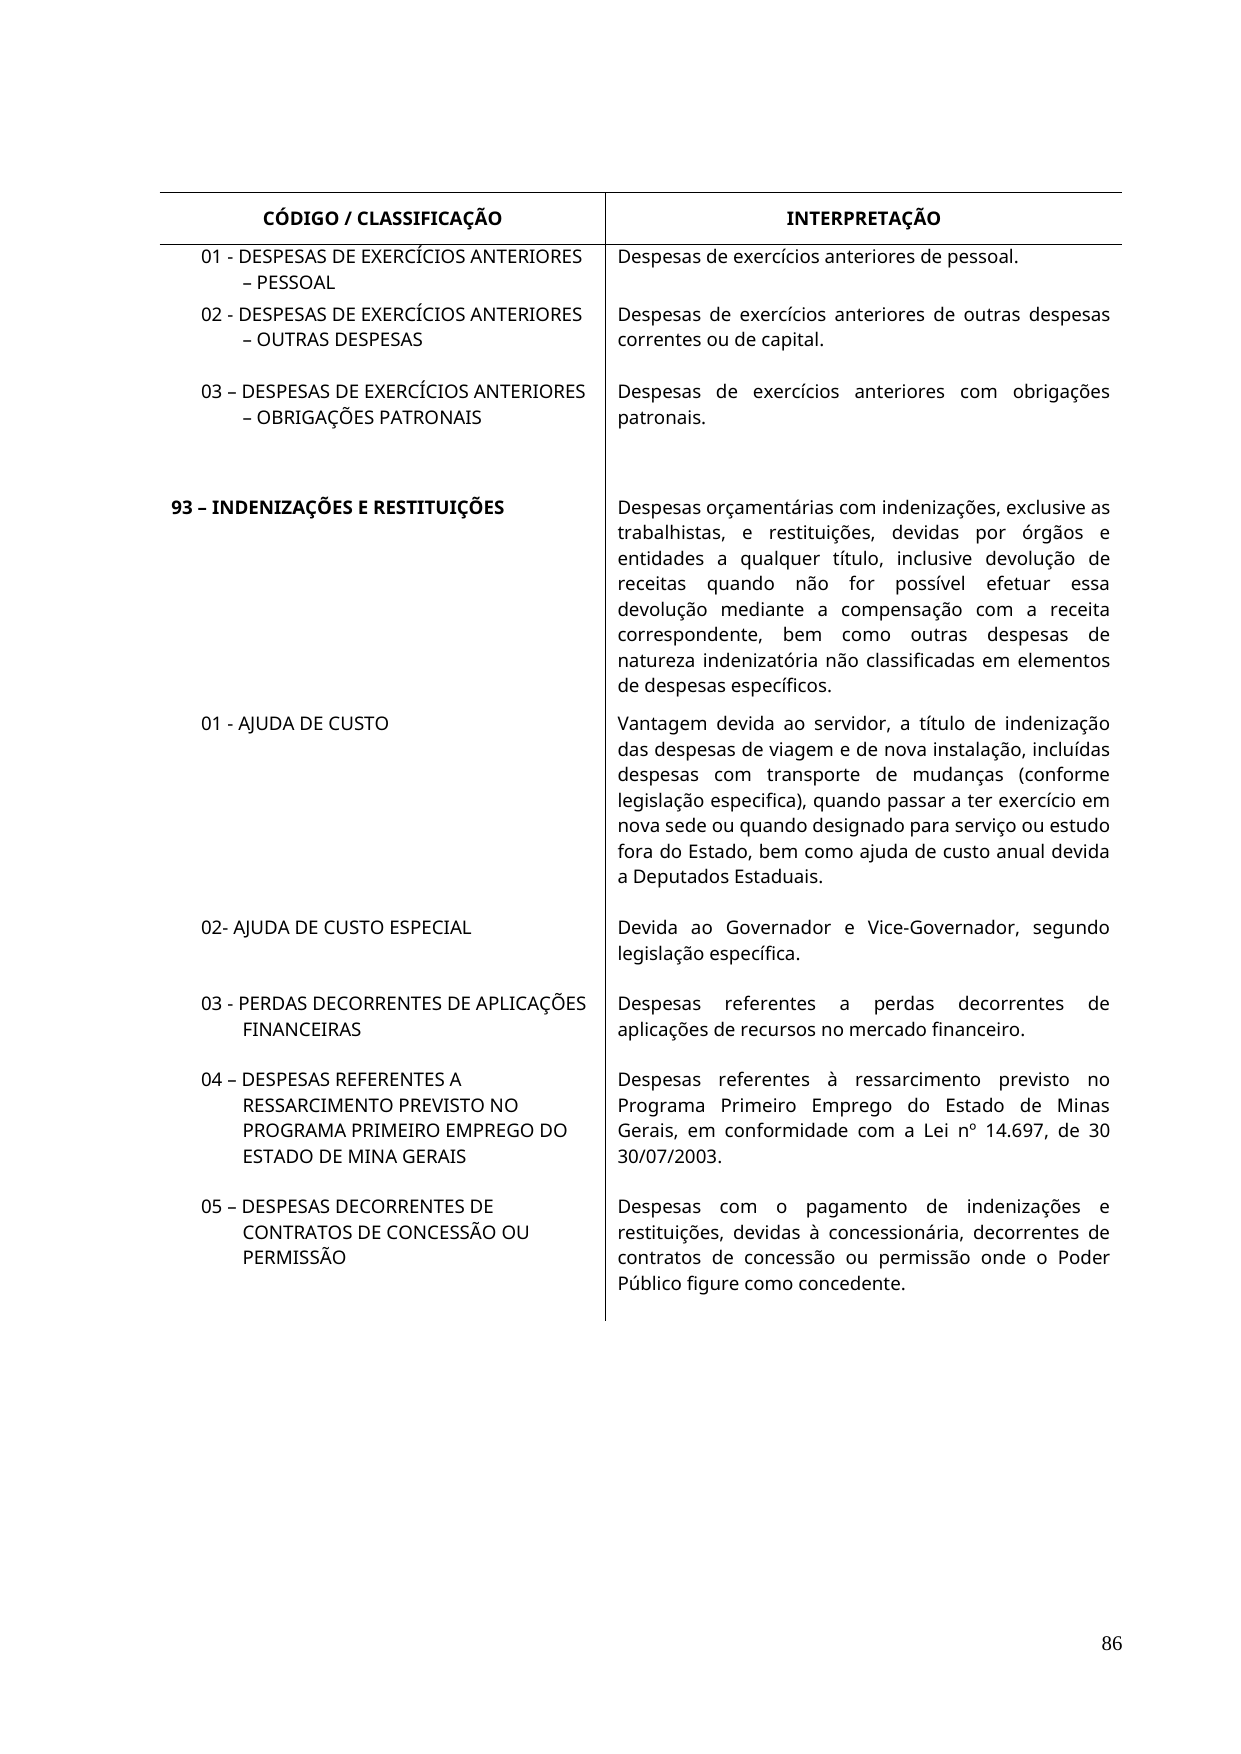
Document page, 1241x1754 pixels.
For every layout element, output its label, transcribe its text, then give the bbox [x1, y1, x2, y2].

table_cell 02 - DESPESAS DE EXERCÍCIOS ANTERIORES – OUTRAS DESPESAS [160, 301, 605, 378]
table_cell Despesas de exercícios anteriores com obrigações patronais. [606, 379, 1122, 456]
table_cell Despesas referentes a perdas decorrentes de aplicações de recursos no mercado financeiro. [606, 990, 1122, 1066]
table_cell Vantagem devida ao servidor, a título de indenização das despesas de viagem e de nova instalação, incluídas despesas com transporte de mudanças (conforme legislação especifica), quando passar a ter exercício em nova sede ou quando designado para serviço ou estudo fora do Estado, bem como ajuda de custo anual devida a Deputados Estaduais. [606, 711, 1122, 914]
table_cell 01 - DESPESAS DE EXERCÍCIOS ANTERIORES – PESSOAL [160, 245, 605, 301]
table_cell Despesas orçamentárias com indenizações, exclusive as trabalhistas, e restituições, devidas por órgãos e entidades a qualquer título, inclusive devolução de receitas quando não for possível efetuar essa devolução mediante a compensação com a receita correspondente, bem como outras despesas de natureza indenizatória não classificadas em elementos de despesas específicos. [606, 456, 1122, 711]
table_cell Devida ao Governador e Vice-Governador, segundo legislação específica. [606, 914, 1122, 990]
table_header INTERPRETAÇÃO [606, 193, 1122, 243]
table_cell 01 - AJUDA DE CUSTO [160, 711, 605, 914]
table_header CÓDIGO / CLASSIFICAÇÃO [160, 193, 605, 243]
table_cell 03 - PERDAS DECORRENTES DE APLICAÇÕES FINANCEIRAS [160, 990, 605, 1066]
table_cell 04 – DESPESAS REFERENTES A RESSARCIMENTO PREVISTO NO PROGRAMA PRIMEIRO EMPREGO DO ESTADO DE MINA GERAIS [160, 1066, 605, 1193]
table_cell Despesas referentes à ressarcimento previsto no Programa Primeiro Emprego do Estado de Minas Gerais, em conformidade com a Lei nº 14.697, de 30 30/07/2003. [606, 1066, 1122, 1193]
table_cell Despesas de exercícios anteriores de pessoal. [606, 245, 1122, 301]
table_cell Despesas com o pagamento de indenizações e restituições, devidas à concessionária, decorrentes de contratos de concessão ou permissão onde o Poder Público figure como concedente. [606, 1194, 1122, 1321]
table_cell Despesas de exercícios anteriores de outras despesas correntes ou de capital. [606, 301, 1122, 378]
table_cell 05 – Despesas decorrentes de contratos de concessão ou permissão [160, 1194, 605, 1321]
table_cell 03 – despesas de Exercícios anteriores – Obrigações patronais [160, 379, 605, 456]
table_cell 93 – INDENIZAÇÕES E RESTITUIÇÕES [160, 456, 605, 711]
table_cell 02- AJUDA DE CUSTO ESPECIAL [160, 914, 605, 990]
